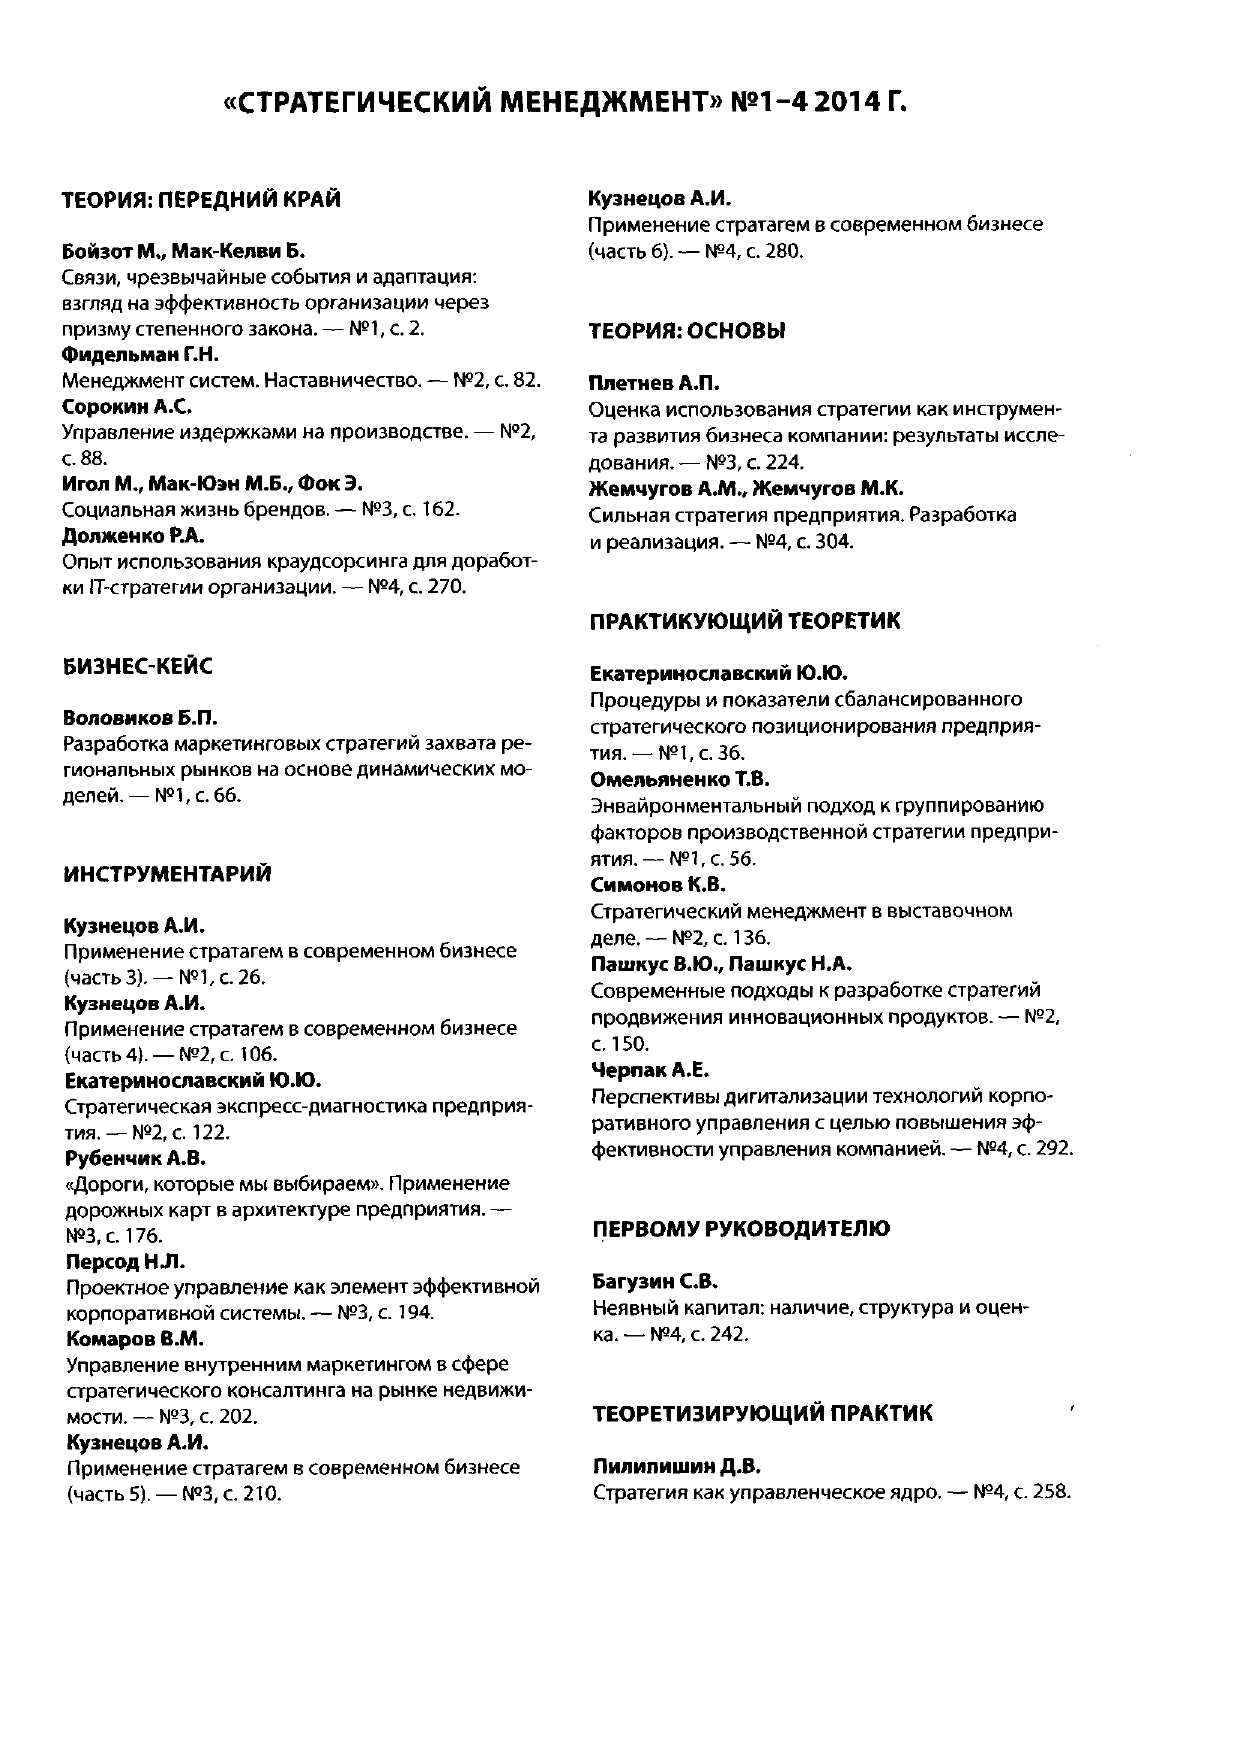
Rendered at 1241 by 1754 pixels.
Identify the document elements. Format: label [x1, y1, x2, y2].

picture [26, 175, 1166, 1534]
picture [197, 80, 924, 119]
